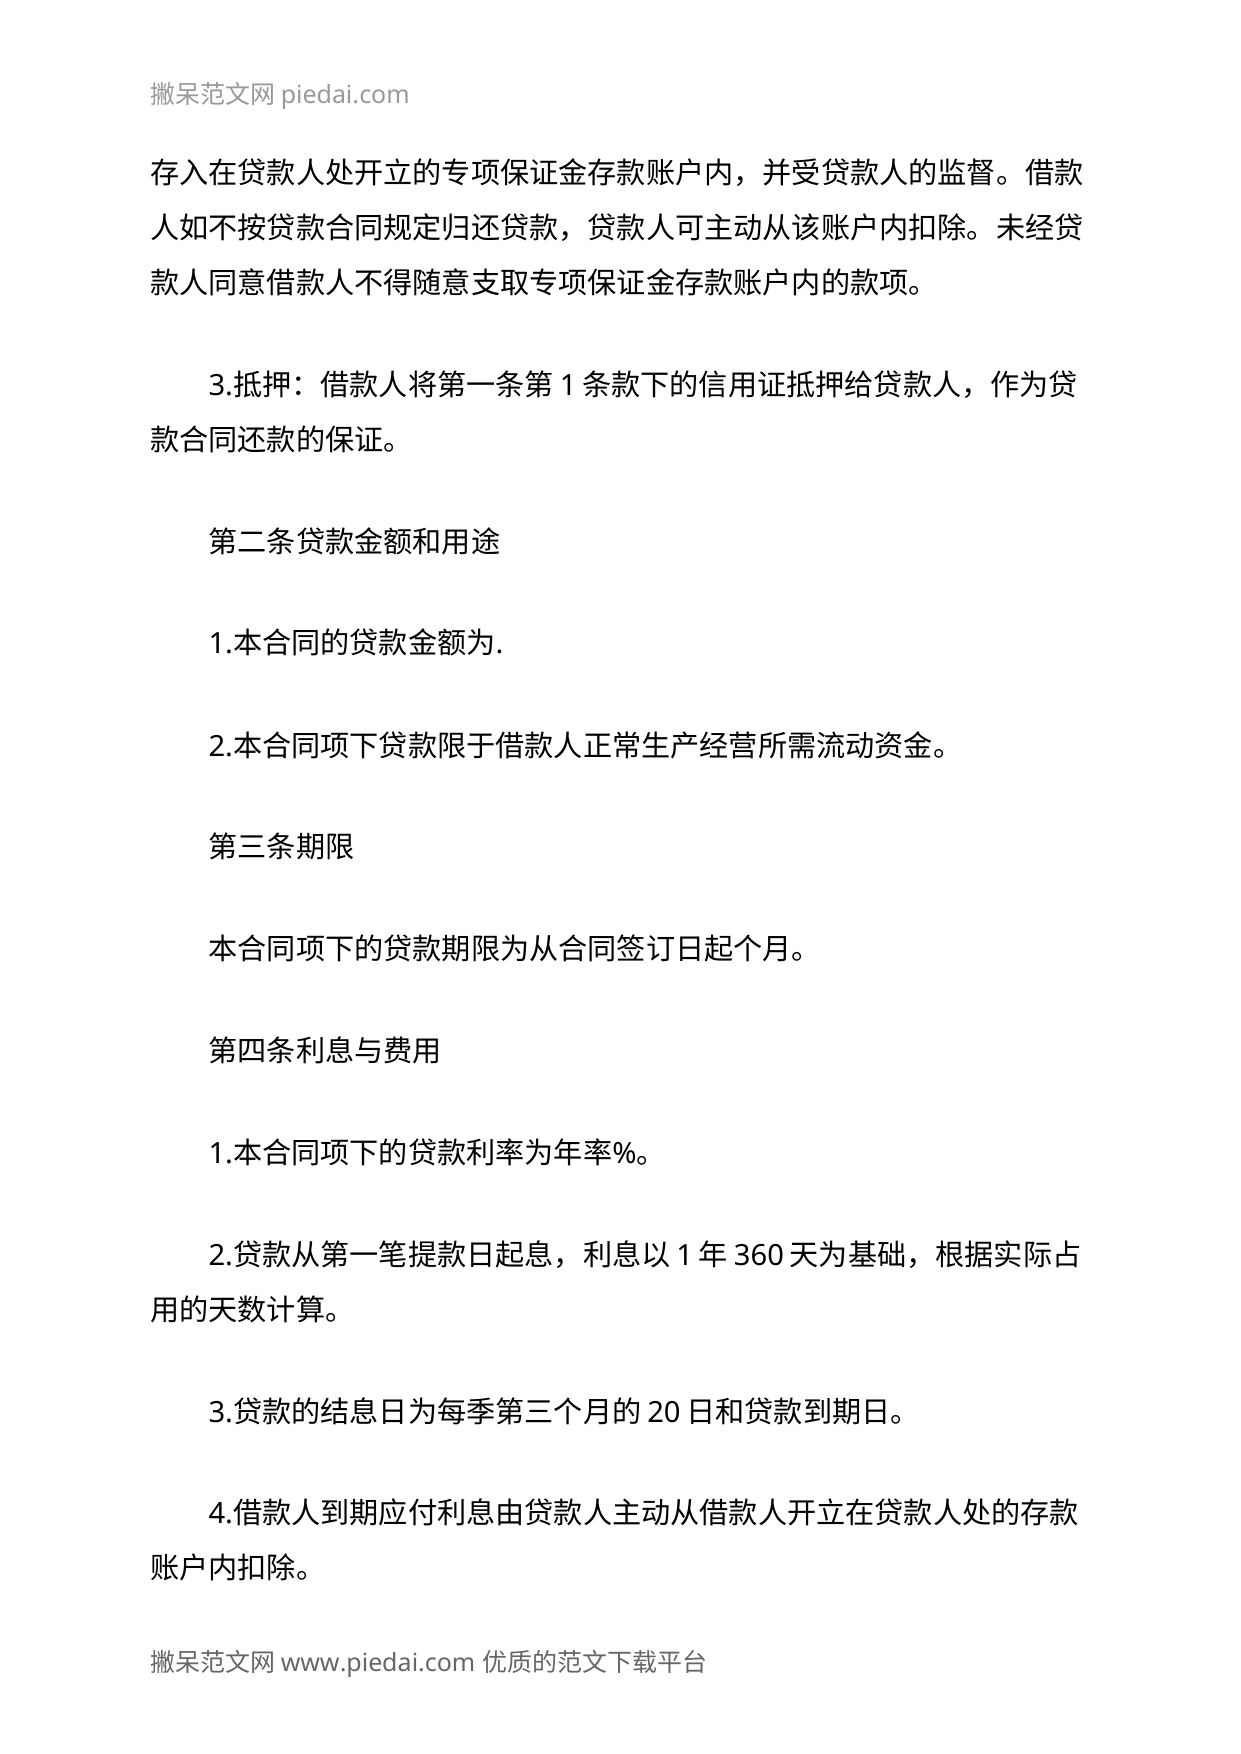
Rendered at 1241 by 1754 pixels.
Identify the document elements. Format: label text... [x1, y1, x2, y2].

text 第四条利息与费用 [150, 1028, 1090, 1070]
text 3.贷款的结息日为每季第三个月的20日和贷款到期日。 [150, 1388, 1090, 1431]
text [150, 150, 1090, 302]
text 本合同项下的贷款期限为从合同签订日起个月。 [150, 926, 1090, 968]
text 3.抵押：借款人将第一条第1条款下的信用证抵押给贷款人，作为贷款合同还款的保证。 [150, 362, 1090, 459]
text 第二条贷款金额和用途 [150, 518, 1090, 561]
text 2.本合同项下贷款限于借款人正常生产经营所需流动资金。 [150, 722, 1090, 764]
text 1.本合同的贷款金额为. [150, 620, 1090, 662]
text 2.贷款从第一笔提款日起息，利息以1年360天为基础，根据实际占用的天数计算。 [150, 1231, 1090, 1329]
text 4.借款人到期应付利息由贷款人主动从借款人开立在贷款人处的存款账户内扣除。 [150, 1490, 1090, 1587]
text 1.本合同项下的贷款利率为年率%。 [150, 1129, 1090, 1172]
text 第三条期限 [150, 824, 1090, 866]
